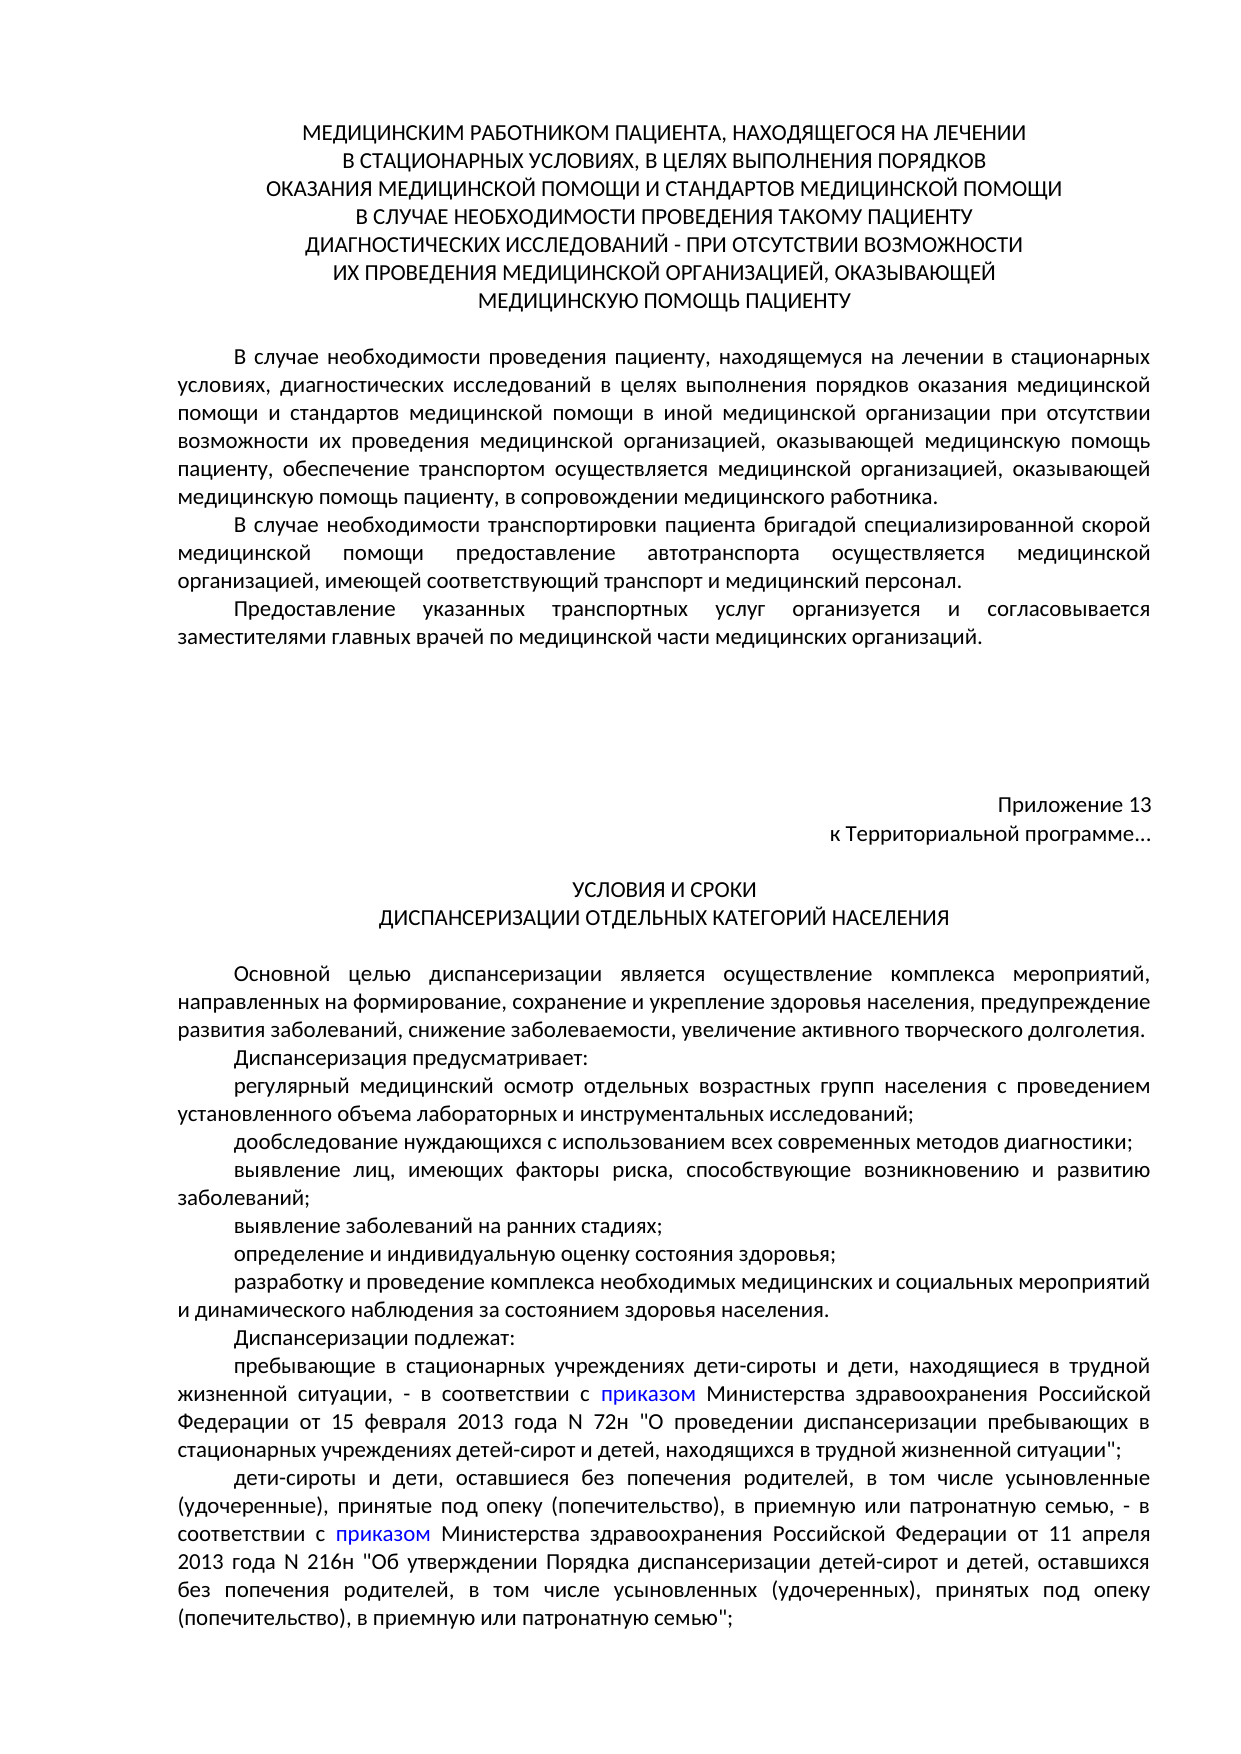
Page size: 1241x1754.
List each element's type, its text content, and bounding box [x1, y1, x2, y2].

text Предоставление указанных транспортных услуг организуется и согласовывается заместителями главных врачей по медицинской части медицинских организаций. [177, 594, 1152, 651]
text Диспансеризации подлежат: [177, 1323, 1152, 1351]
text регулярный медицинский осмотр отдельных возрастных групп населения с проведением установленного объема лабораторных и инструментальных исследований; [177, 1071, 1152, 1127]
text к Территориальной программе... [177, 819, 1152, 847]
text пребывающие в стационарных учреждениях дети-сироты и дети, находящиеся в трудной жизненной ситуации, - в соответствии с приказом Министерства здравоохранения Российской Федерации от 15 февраля 2013 года N 72н "О проведении диспансеризации пребывающих в стационарных учреждениях детей-сирот и детей, находящихся в трудной жизненной ситуации"; [177, 1351, 1152, 1463]
text В случае необходимости транспортировки пациента бригадой специализированной скорой медицинской помощи предоставление автотранспорта осуществляется медицинской организацией, имеющей соответствующий транспорт и медицинский персонал. [177, 510, 1152, 594]
text выявление лиц, имеющих факторы риска, способствующие возникновению и развитию заболеваний; [177, 1155, 1152, 1211]
text ИХ ПРОВЕДЕНИЯ МЕДИЦИНСКОЙ ОРГАНИЗАЦИЕЙ, ОКАЗЫВАЮЩЕЙ [177, 258, 1152, 286]
text МЕДИЦИНСКИМ РАБОТНИКОМ ПАЦИЕНТА, НАХОДЯЩЕГОСЯ НА ЛЕЧЕНИИ [177, 118, 1152, 146]
text МЕДИЦИНСКУЮ ПОМОЩЬ ПАЦИЕНТУ [177, 286, 1152, 314]
text определение и индивидуальную оценку состояния здоровья; [177, 1239, 1152, 1267]
text Основной целью диспансеризации является осуществление комплекса мероприятий, направленных на формирование, сохранение и укрепление здоровья населения, предупреждение развития заболеваний, снижение заболеваемости, увеличение активного творческого долголетия. [177, 959, 1152, 1043]
text дообследование нуждающихся с использованием всех современных методов диагностики; [177, 1127, 1152, 1155]
text выявление заболеваний на ранних стадиях; [177, 1211, 1152, 1239]
text ДИСПАНСЕРИЗАЦИИ ОТДЕЛЬНЫХ КАТЕГОРИЙ НАСЕЛЕНИЯ [177, 903, 1152, 931]
text УСЛОВИЯ И СРОКИ [177, 875, 1152, 903]
text ДИАГНОСТИЧЕСКИХ ИССЛЕДОВАНИЙ - ПРИ ОТСУТСТВИИ ВОЗМОЖНОСТИ [177, 230, 1152, 258]
text В СТАЦИОНАРНЫХ УСЛОВИЯХ, В ЦЕЛЯХ ВЫПОЛНЕНИЯ ПОРЯДКОВ [177, 146, 1152, 174]
text В СЛУЧАЕ НЕОБХОДИМОСТИ ПРОВЕДЕНИЯ ТАКОМУ ПАЦИЕНТУ [177, 202, 1152, 230]
text ОКАЗАНИЯ МЕДИЦИНСКОЙ ПОМОЩИ И СТАНДАРТОВ МЕДИЦИНСКОЙ ПОМОЩИ [177, 174, 1152, 202]
text дети-сироты и дети, оставшиеся без попечения родителей, в том числе усыновленные (удочеренные), принятые под опеку (попечительство), в приемную или патронатную семью, - в соответствии с приказом Министерства здравоохранения Российской Федерации от 11 апреля 2013 года N 216н "Об утверждении Порядка диспансеризации детей-сирот и детей, оставшихся без попечения родителей, в том числе усыновленных (удочеренных), принятых под опеку (попечительство), в приемную или патронатную семью"; [177, 1463, 1152, 1631]
text разработку и проведение комплекса необходимых медицинских и социальных мероприятий и динамического наблюдения за состоянием здоровья населения. [177, 1267, 1152, 1323]
text Диспансеризация предусматривает: [177, 1043, 1152, 1071]
text Приложение 13 [177, 791, 1152, 819]
text В случае необходимости проведения пациенту, находящемуся на лечении в стационарных условиях, диагностических исследований в целях выполнения порядков оказания медицинской помощи и стандартов медицинской помощи в иной медицинской организации при отсутствии возможности их проведения медицинской организацией, оказывающей медицинскую помощь пациенту, обеспечение транспортом осуществляется медицинской организацией, оказывающей медицинскую помощь пациенту, в сопровождении медицинского работника. [177, 342, 1152, 510]
